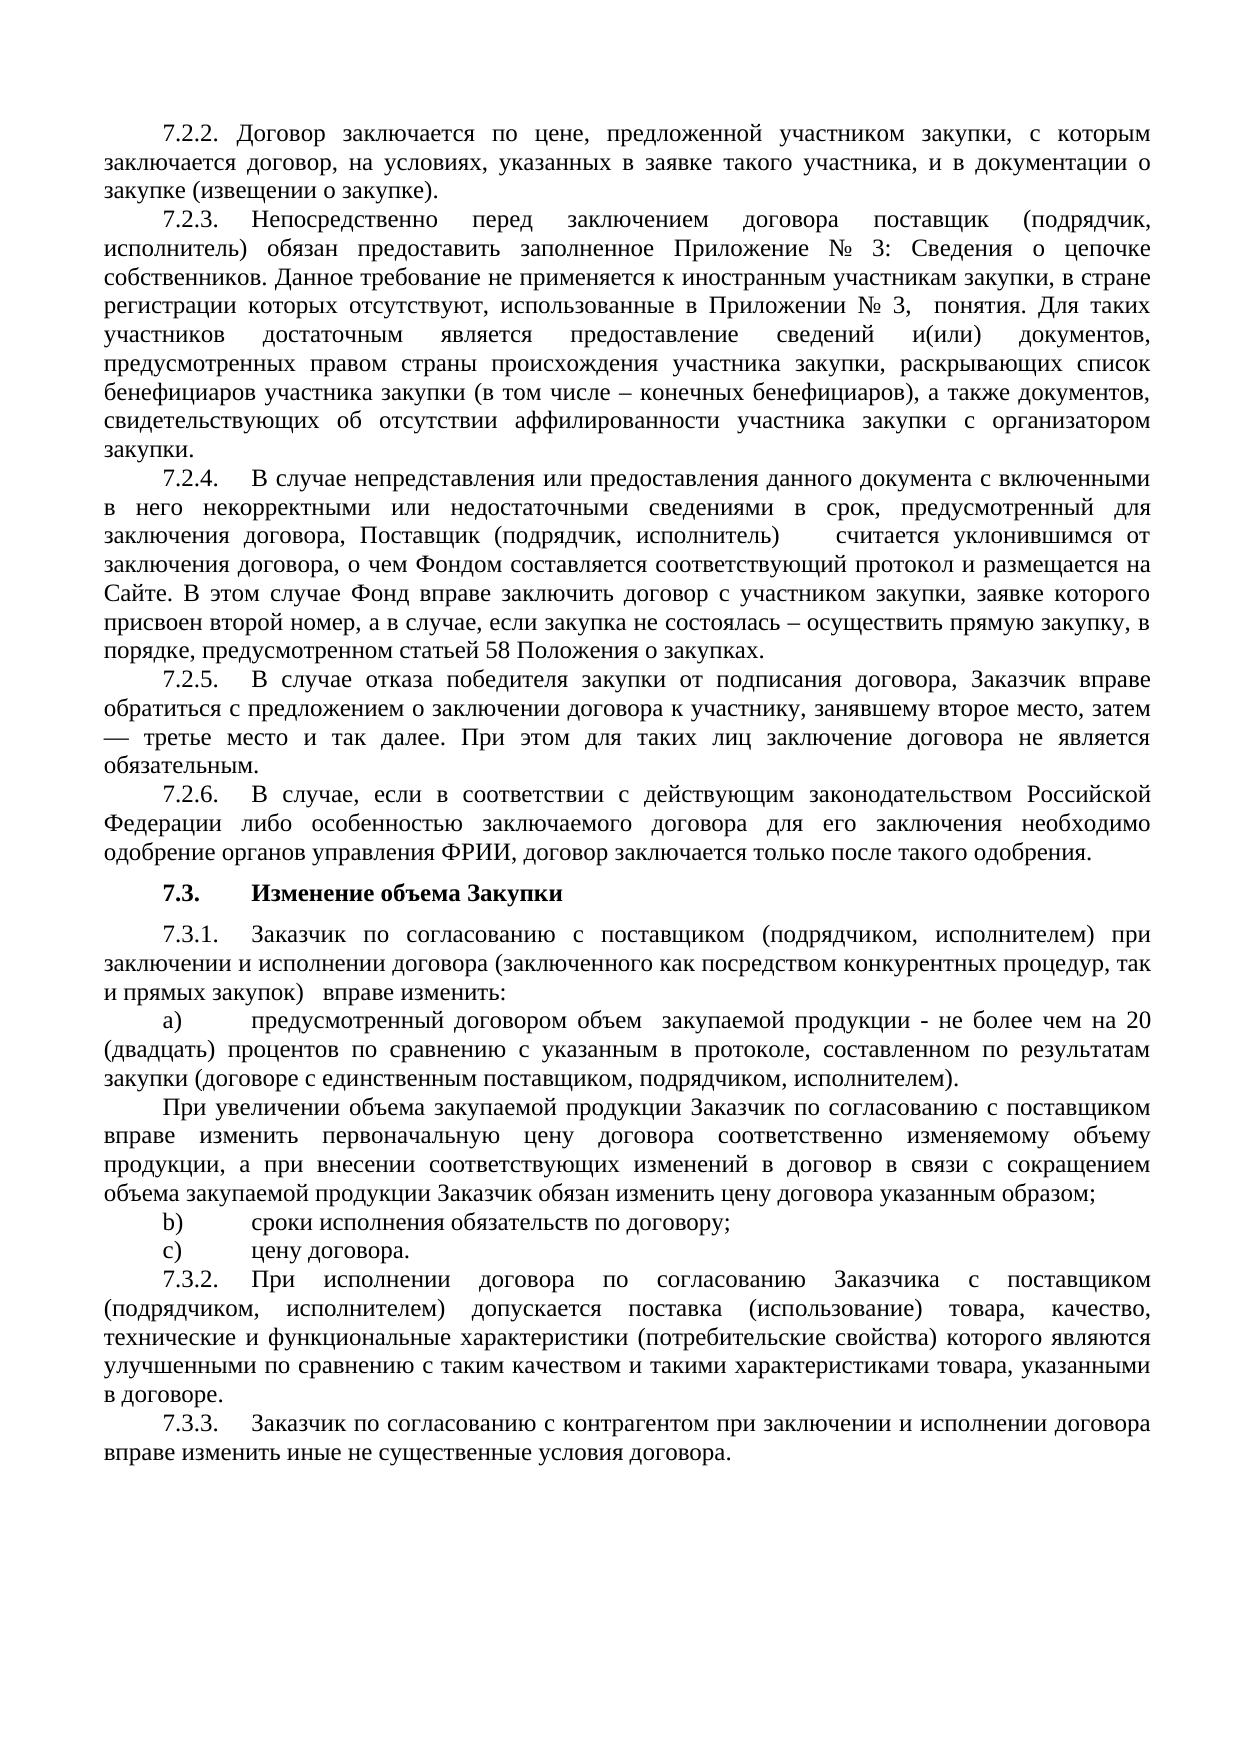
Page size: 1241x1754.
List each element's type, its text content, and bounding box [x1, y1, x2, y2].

subtitle Изменение объема Закупки [103, 878, 1152, 907]
list Договор заключается по цене, предложенной участником закупки, с которым заключается договор, на условиях, указанных в заявке такого участника, и в документации о закупке (извещении о закупке). [103, 118, 1152, 204]
list При увеличении объема закупаемой продукции Заказчик по согласованию с поставщиком вправе изменить первоначальную цену договора соответственно изменяемому объему продукции, а при внесении соответствующих изменений в договор в связи с сокращением объема закупаемой продукции Заказчик обязан изменить цену договора указанным образом; [103, 1092, 1152, 1207]
list В случае непредставления или предоставления данного документа с включенными в него некорректными или недостаточными сведениями в срок, предусмотренный для заключения договора, Поставщик (подрядчик, исполнитель) считается уклонившимся от заключения договора, о чем Фондом составляется соответствующий протокол и размещается на Сайте. В этом случае Фонд вправе заключить договор с участником закупки, заявке которого присвоен второй номер, а в случае, если закупка не состоялась – осуществить прямую закупку, в порядке, предусмотренном статьей 58 Положения о закупках. [103, 463, 1152, 664]
list цену договора. [103, 1236, 1152, 1264]
list Заказчик по согласованию с контрагентом при заключении и исполнении договора вправе изменить иные не существенные условия договора. [103, 1408, 1152, 1466]
list Непосредственно перед заключением договора поставщик (подрядчик, исполнитель) обязан предоставить заполненное Приложение № 3: Сведения о цепочке собственников. Данное требование не применяется к иностранным участникам закупки, в стране регистрации которых отсутствуют, использованные в Приложении № 3, понятия. Для таких участников достаточным является предоставление сведений и(или) документов, предусмотренных правом страны происхождения участника закупки, раскрывающих список бенефициаров участника закупки (в том числе – конечных бенефициаров), а также документов, свидетельствующих об отсутствии аффилированности участника закупки с организатором закупки. [103, 204, 1152, 463]
list В случае, если в соответствии с действующим законодательством Российской Федерации либо особенностью заключаемого договора для его заключения необходимо одобрение органов управления ФРИИ, договор заключается только после такого одобрения. [103, 779, 1152, 866]
list В случае отказа победителя закупки от подписания договора, Заказчик вправе обратиться с предложением о заключении договора к участнику, занявшему второе место, затем — третье место и так далее. При этом для таких лиц заключение договора не является обязательным. [103, 664, 1152, 779]
list При исполнении договора по согласованию Заказчика с поставщиком (подрядчиком, исполнителем) допускается поставка (использование) товара, качество, технические и функциональные характеристики (потребительские свойства) которого являются улучшенными по сравнению с таким качеством и такими характеристиками товара, указанными в договоре. [103, 1264, 1152, 1408]
list Заказчик по согласованию с поставщиком (подрядчиком, исполнителем) при заключении и исполнении договора (заключенного как посредством конкурентных процедур, так и прямых закупок) вправе изменить: [103, 919, 1152, 1006]
list предусмотренный договором объем закупаемой продукции - не более чем на 20 (двадцать) процентов по сравнению с указанным в протоколе, составленном по результатам закупки (договоре с единственным поставщиком, подрядчиком, исполнителем). [103, 1006, 1152, 1092]
list сроки исполнения обязательств по договору; [103, 1207, 1152, 1236]
